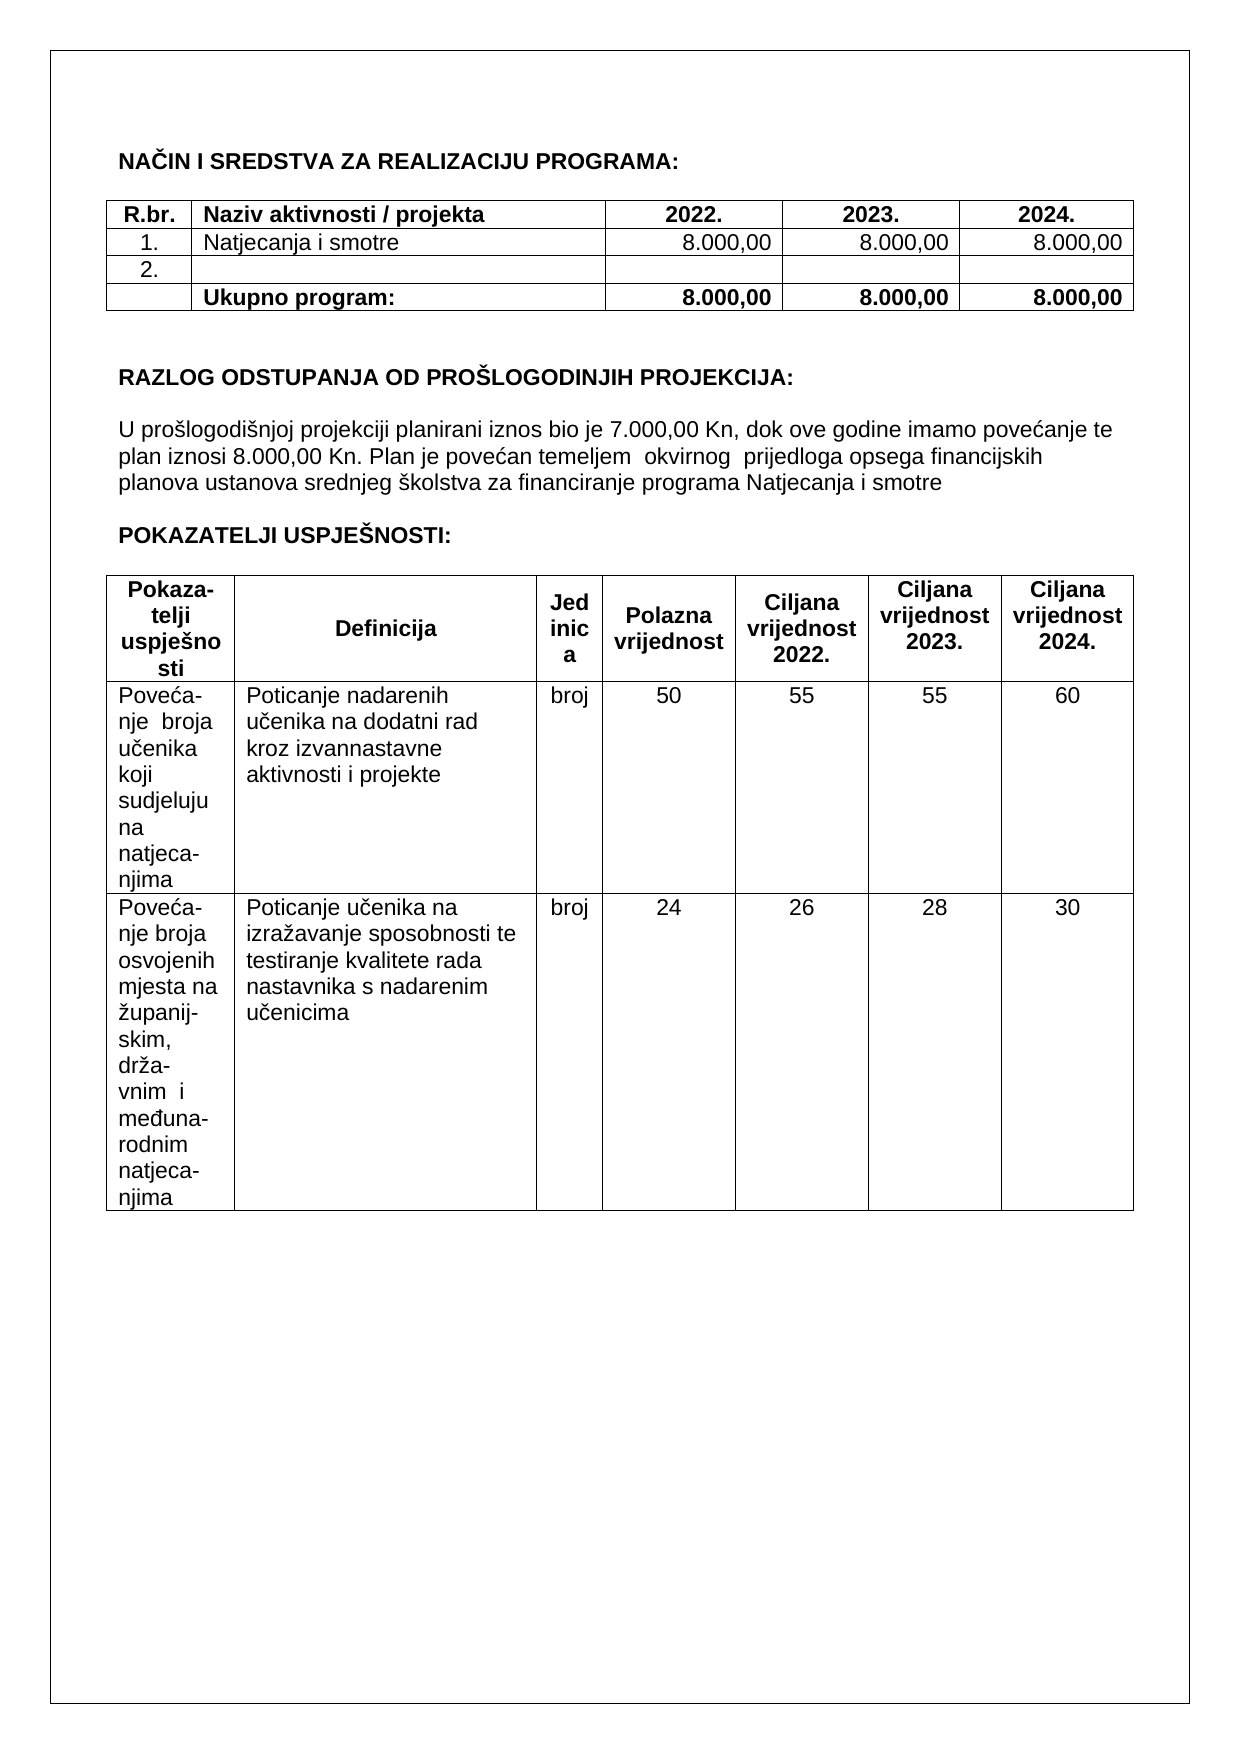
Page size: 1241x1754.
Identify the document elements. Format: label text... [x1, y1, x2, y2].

table_header Ciljana vrijednost 2022. [736, 576, 868, 681]
table_cell 8.000,00 [606, 229, 782, 255]
table_cell Poticanje učenika na izražavanje sposobnosti te testiranje kvalitete rada nastavnika s nadarenim učenicima [235, 894, 536, 1210]
table_header 2022. [606, 201, 782, 228]
table_cell Poticanje nadarenih učenika na dodatni rad kroz izvannastavne aktivnosti i projekte [235, 682, 536, 893]
table_header Naziv aktivnosti / projekta [192, 201, 605, 228]
table_cell Ukupno program: [192, 284, 605, 310]
table_cell 2. [107, 256, 191, 282]
table_cell 8.000,00 [606, 284, 782, 310]
text U prošlogodišnjoj projekciji planirani iznos bio je 7.000,00 Kn, dok ove godine imamo povećanje te plan iznosi 8.000,00 Kn. Plan je povećan temeljem okvirnog prijedloga opsega financijskih planova ustanova srednjeg školstva za financiranje programa Natjecanja i smotre [118, 416, 1122, 495]
table_header Definicija [235, 576, 536, 681]
table_cell 26 [736, 894, 868, 1210]
table_cell broj [537, 682, 602, 893]
table_header R.br. [107, 201, 191, 228]
table_header Pokaza- telji uspješnosti [107, 576, 234, 681]
table_header 2024. [960, 201, 1133, 228]
table_cell 8.000,00 [960, 229, 1133, 255]
table_cell 30 [1002, 894, 1133, 1210]
table_cell broj [537, 894, 602, 1210]
table_header Jedinica [537, 576, 602, 681]
table_cell Poveća-nje broja učenika koji sudjeluju na natjeca-njima [107, 682, 234, 893]
text RAZLOG ODSTUPANJA OD PROŠLOGODINJIH PROJEKCIJA: [118, 364, 1122, 390]
table_cell 55 [736, 682, 868, 893]
table_cell 28 [869, 894, 1001, 1210]
table_header Ciljana vrijednost 2023. [869, 576, 1001, 681]
table_cell [107, 284, 191, 310]
table_cell Natjecanja i smotre [192, 229, 605, 255]
table_cell 8.000,00 [783, 229, 959, 255]
table_header 2023. [783, 201, 959, 228]
table_cell 55 [869, 682, 1001, 893]
table_cell [606, 256, 782, 282]
text POKAZATELJI USPJEŠNOSTI: [118, 522, 1122, 548]
table_cell Poveća-nje broja osvojenih mjesta na županij-skim, drža- vnim i međuna-rodnim natjeca-njima [107, 894, 234, 1210]
table_cell 8.000,00 [783, 284, 959, 310]
table_cell [783, 256, 959, 282]
table_cell 1. [107, 229, 191, 255]
table_cell 24 [603, 894, 735, 1210]
table_cell [192, 256, 605, 282]
table_header Ciljana vrijednost 2024. [1002, 576, 1133, 681]
table_cell 50 [603, 682, 735, 893]
table_cell [960, 256, 1133, 282]
table_header Polazna vrijednost [603, 576, 735, 681]
table_cell 8.000,00 [960, 284, 1133, 310]
table_cell 60 [1002, 682, 1133, 893]
text NAČIN I SREDSTVA ZA REALIZACIJU PROGRAMA: [118, 148, 1122, 174]
